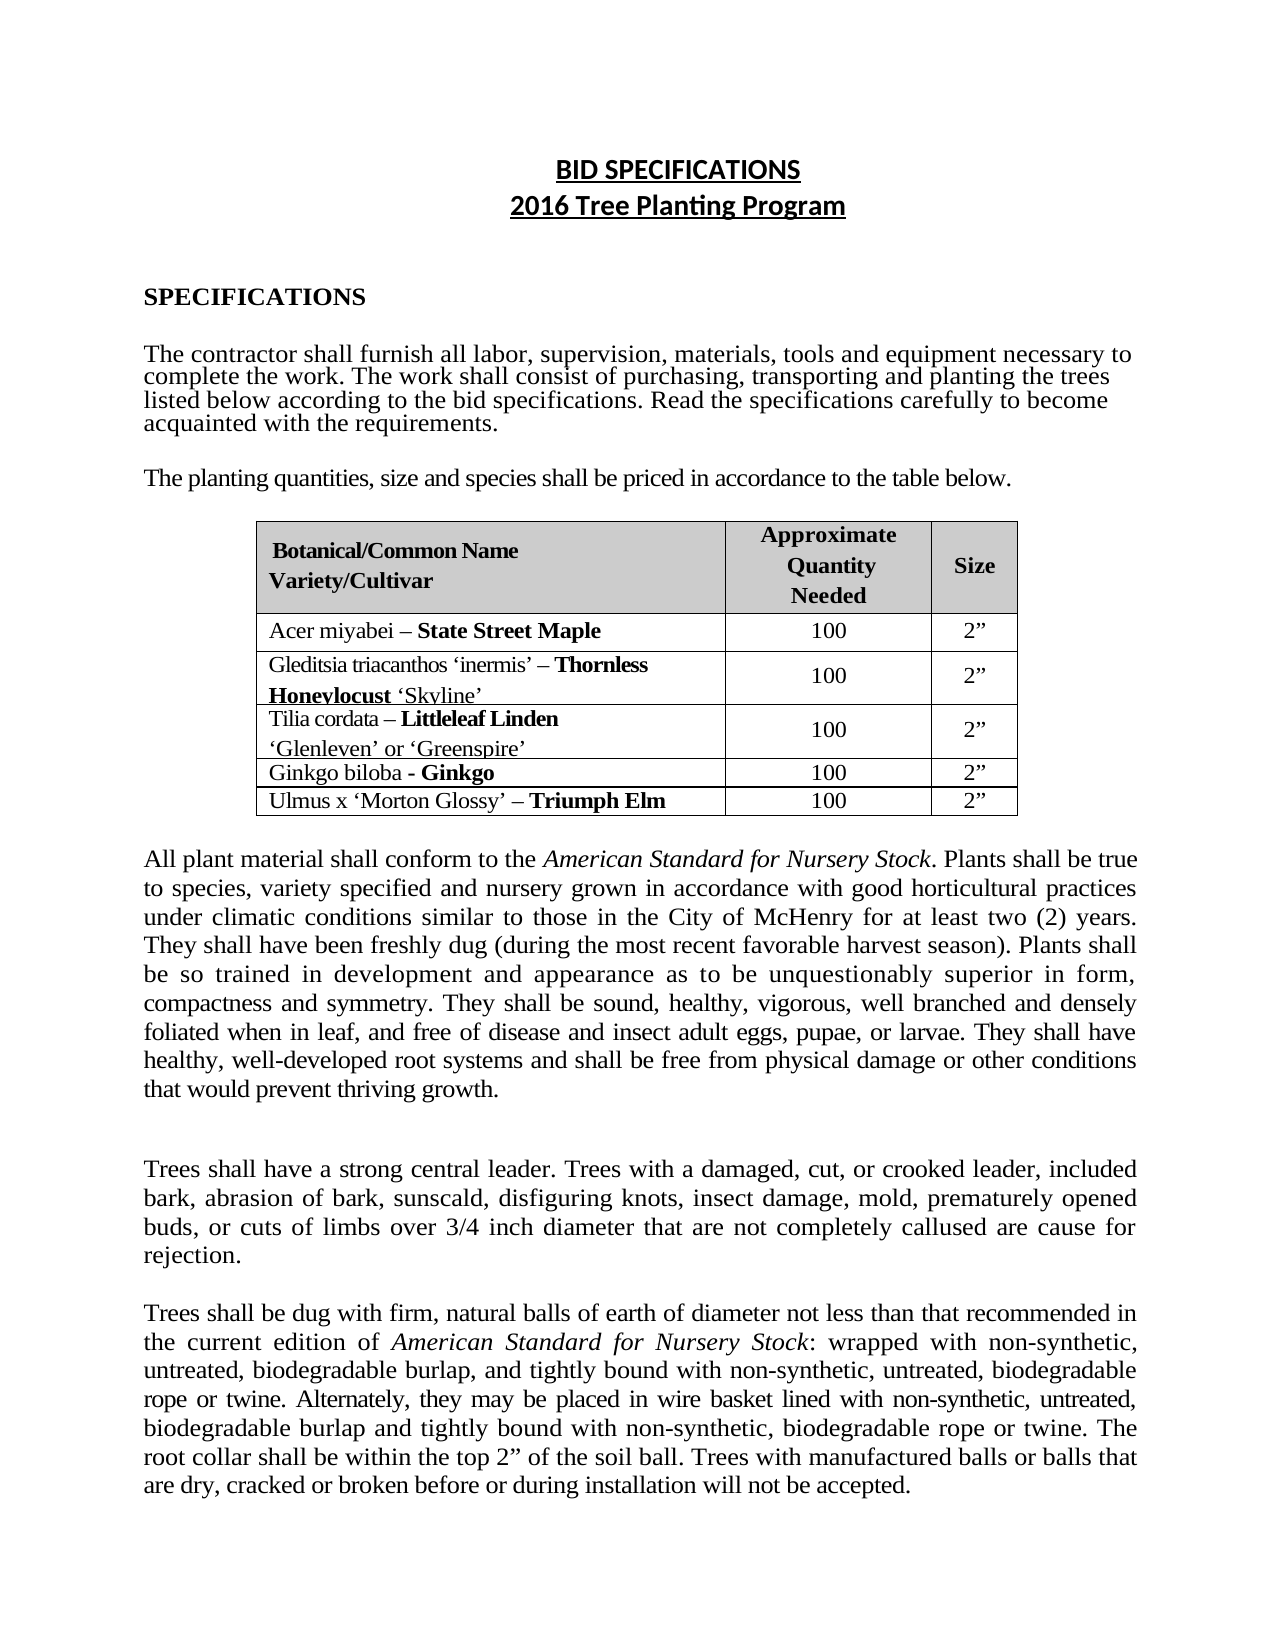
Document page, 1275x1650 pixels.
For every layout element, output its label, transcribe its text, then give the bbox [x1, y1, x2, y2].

table_cell 2” [932, 788, 1017, 814]
text The contractor shall furnish all labor, supervision, materials, tools and equipment necessary to complete the work. The work shall consist of purchasing, transporting and planting the trees listed below according to the bid specifications. Read the specifications carefully to become acquainted with the requirements. [143, 343, 1138, 437]
table_cell 100 [726, 788, 931, 814]
table_cell Gleditsia triacanthos ‘inermis’ – Thornless Honeylocust ‘Skyline’ [257, 652, 725, 704]
table_cell Tilia cordata – Littleleaf Linden ‘Glenleven’ or ‘Greenspire’ [257, 705, 725, 757]
table_cell 100 [726, 614, 931, 651]
table_cell 2” [932, 759, 1017, 786]
table_cell 2” [932, 652, 1017, 704]
table_cell 100 [726, 759, 931, 786]
table_cell Ulmus x ‘Morton Glossy’ – Triumph Elm [257, 788, 725, 814]
table_header Approximate Quantity Needed [726, 522, 931, 613]
table_header Botanical/Common Name Variety/Cultivar [257, 522, 725, 613]
text BID SPECIFICATIONS [143, 151, 1138, 187]
text 2016 Tree Planting Program [143, 187, 1138, 222]
text The planting quantities, size and species shall be priced in accordance to the table below. [143, 463, 1063, 492]
text Trees shall be dug with firm, natural balls of earth of diameter not less than that recommended in the current edition of American Standard for Nursery Stock: wrapped with non-synthetic, untreated, biodegradable burlap, and tightly bound with non-synthetic, untreated, biodegradable rope or twine. Alternately, they may be placed in wire basket lined with non-synthetic, untreated, biodegradable burlap and tightly bound with non-synthetic, biodegradable rope or twine. The root collar shall be within the top 2” of the soil ball. Trees with manufactured balls or balls that are dry, cracked or broken before or during installation will not be accepted. [143, 1298, 1138, 1499]
table_header Size [932, 522, 1017, 613]
text All plant material shall conform to the American Standard for Nursery Stock. Plants shall be true to species, variety specified and nursery grown in accordance with good horticultural practices under climatic conditions similar to those in the City of McHenry for at least two (2) years. They shall have been freshly dug (during the most recent favorable harvest season). Plants shall be so trained in development and appearance as to be unquestionably superior in form, compactness and symmetry. They shall be sound, healthy, vigorous, well branched and densely foliated when in leaf, and free of disease and insect adult eggs, pupae, or larvae. They shall have healthy, well-developed root systems and shall be free from physical damage or other conditions that would prevent thriving growth. [143, 844, 1138, 1103]
table_cell Acer miyabei – State Street Maple [257, 614, 725, 651]
table_cell 2” [932, 614, 1017, 651]
text SPECIFICATIONS [143, 287, 1138, 310]
text Trees shall have a strong central leader. Trees with a damaged, cut, or crooked leader, included bark, abrasion of bark, sunscald, disfiguring knots, insect damage, mold, prematurely opened buds, or cuts of limbs over 3/4 inch diameter that are not completely callused are cause for rejection. [143, 1154, 1138, 1269]
table_cell 100 [726, 652, 931, 704]
table_cell 100 [726, 705, 931, 757]
table_cell 2” [932, 705, 1017, 757]
table_cell Ginkgo biloba - Ginkgo [257, 759, 725, 786]
